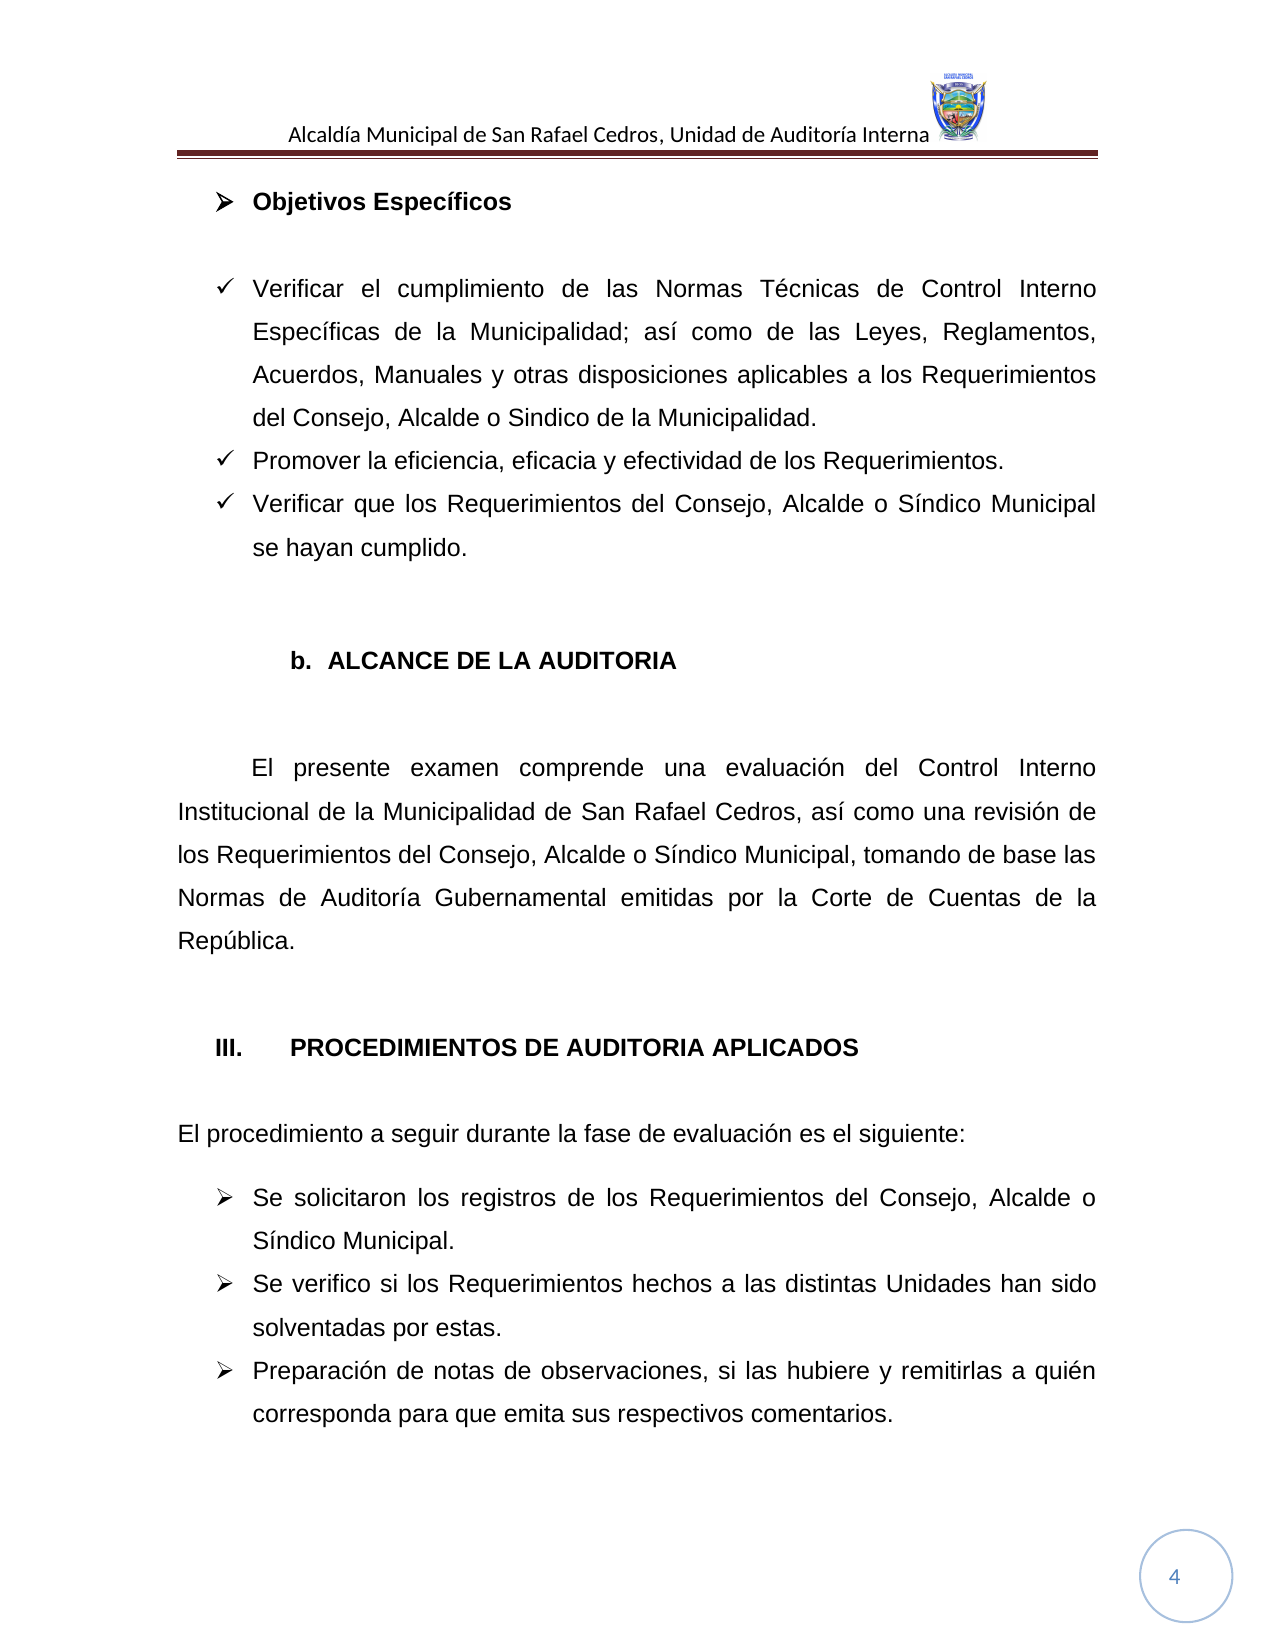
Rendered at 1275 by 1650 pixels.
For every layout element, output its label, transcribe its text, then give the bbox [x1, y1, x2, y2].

list Verificar el cumplimiento de las Normas Técnicas de Control Interno Específicas de la Municipalidad; así como de las Leyes, Reglamentos, Acuerdos, Manuales y otras disposiciones aplicables a los Requerimientos del Consejo, Alcalde o Sindico de la Municipalidad. [215, 274, 1098, 432]
picture [930, 73, 987, 142]
list ALCANCE DE LA AUDITORIA [290, 646, 1098, 675]
list Objetivos Específicos [215, 187, 1098, 216]
list Promover la eficiencia, eficacia y efectividad de los Requerimientos. [215, 446, 1098, 475]
list PROCEDIMIENTOS DE AUDITORIA APLICADOS [215, 1033, 1098, 1062]
text El presente examen comprende una evaluación del Control Interno Institucional de la Municipalidad de San Rafael Cedros, así como una revisión de los Requerimientos del Consejo, Alcalde o Síndico Municipal, tomando de base las Normas de Auditoría Gubernamental emitidas por la Corte de Cuentas de la República. [177, 753, 1098, 954]
list Se verifico si los Requerimientos hechos a las distintas Unidades han sido solventadas por estas. [215, 1269, 1098, 1341]
list Verificar que los Requerimientos del Consejo, Alcalde o Síndico Municipal se hayan cumplido. [215, 489, 1098, 561]
list Se solicitaron los registros de los Requerimientos del Consejo, Alcalde o Síndico Municipal. [215, 1183, 1098, 1255]
text El procedimiento a seguir durante la fase de evaluación es el siguiente: [177, 1119, 1098, 1148]
list Preparación de notas de observaciones, si las hubiere y remitirlas a quién corresponda para que emita sus respectivos comentarios. [215, 1356, 1098, 1428]
